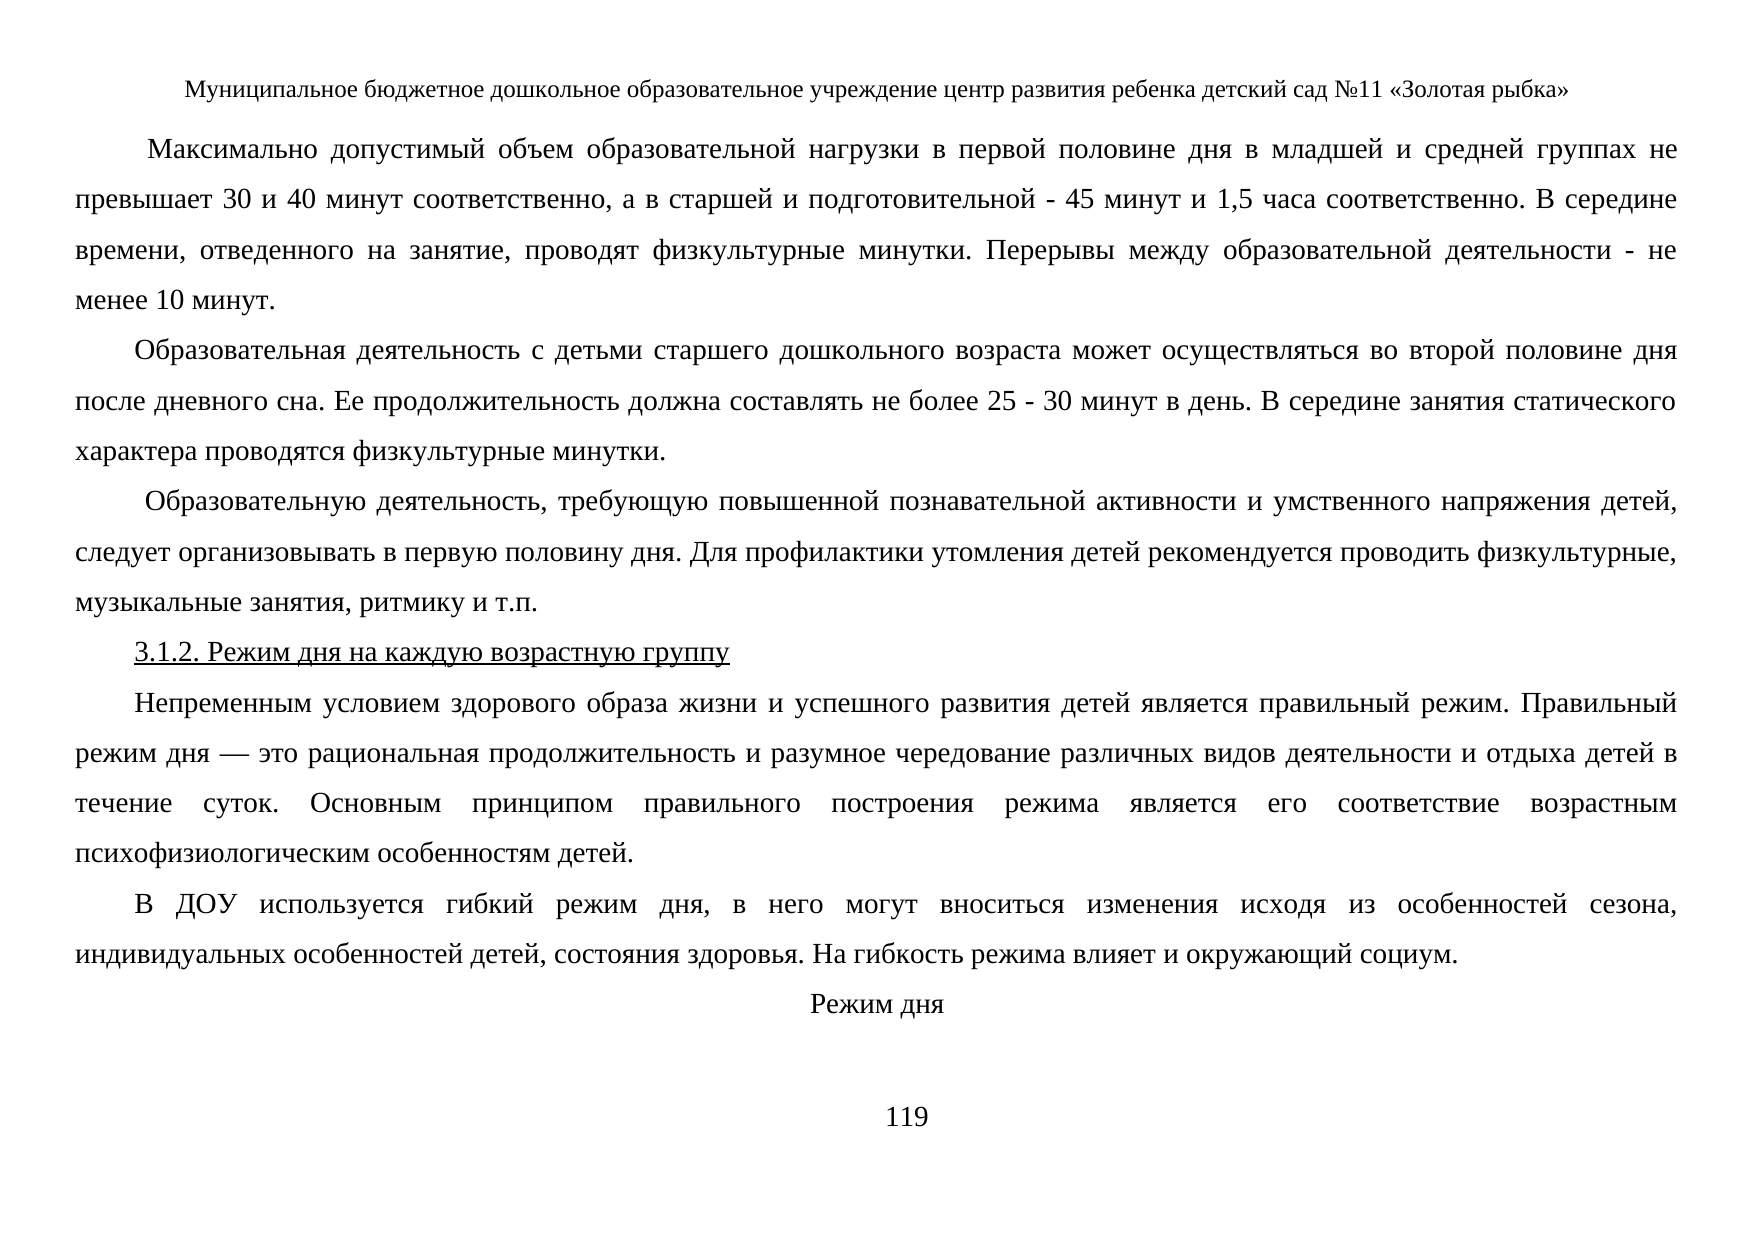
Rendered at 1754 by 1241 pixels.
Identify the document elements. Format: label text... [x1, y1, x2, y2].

text Образовательная деятельность с детьми старшего дошкольного возраста может осуществляться во второй половине дня после дневного сна. Ее продолжительность должна составлять не более 25 - 30 минут в день. В середине занятия статического характера проводятся физкультурные минутки. [75, 332, 1679, 467]
text В ДОУ используется гибкий режим дня, в него могут вноситься изменения исходя из особенностей сезона, индивидуальных особенностей детей, состояния здоровья. На гибкость режима влияет и окружающий социум. [75, 886, 1679, 970]
text Режим дня [75, 987, 1679, 1020]
text 3.1.2. Режим дня на каждую возрастную группу [75, 634, 1679, 668]
text Максимально допустимый объем образовательной нагрузки в первой половине дня в младшей и средней группах не превышает 30 и 40 минут соответственно, а в старшей и подготовительной - 45 минут и 1,5 часа соответственно. В середине времени, отведенного на занятие, проводят физкультурные минутки. Перерывы между образовательной деятельности - не менее 10 минут. [75, 131, 1679, 316]
text Образовательную деятельность, требующую повышенной познавательной активности и умственного напряжения детей, следует организовывать в первую половину дня. Для профилактики утомления детей рекомендуется проводить физкультурные, музыкальные занятия, ритмику и т.п. [75, 483, 1679, 618]
text Непременным условием здорового образа жизни и успешного развития детей является правильный режим. Правильный режим дня — это рациональная продолжительность и разумное чередование различных видов деятельности и отдыха детей в течение суток. Основным принципом правильного построения режима является его соответствие возрастным психофизиологическим особенностям детей. [75, 685, 1679, 869]
